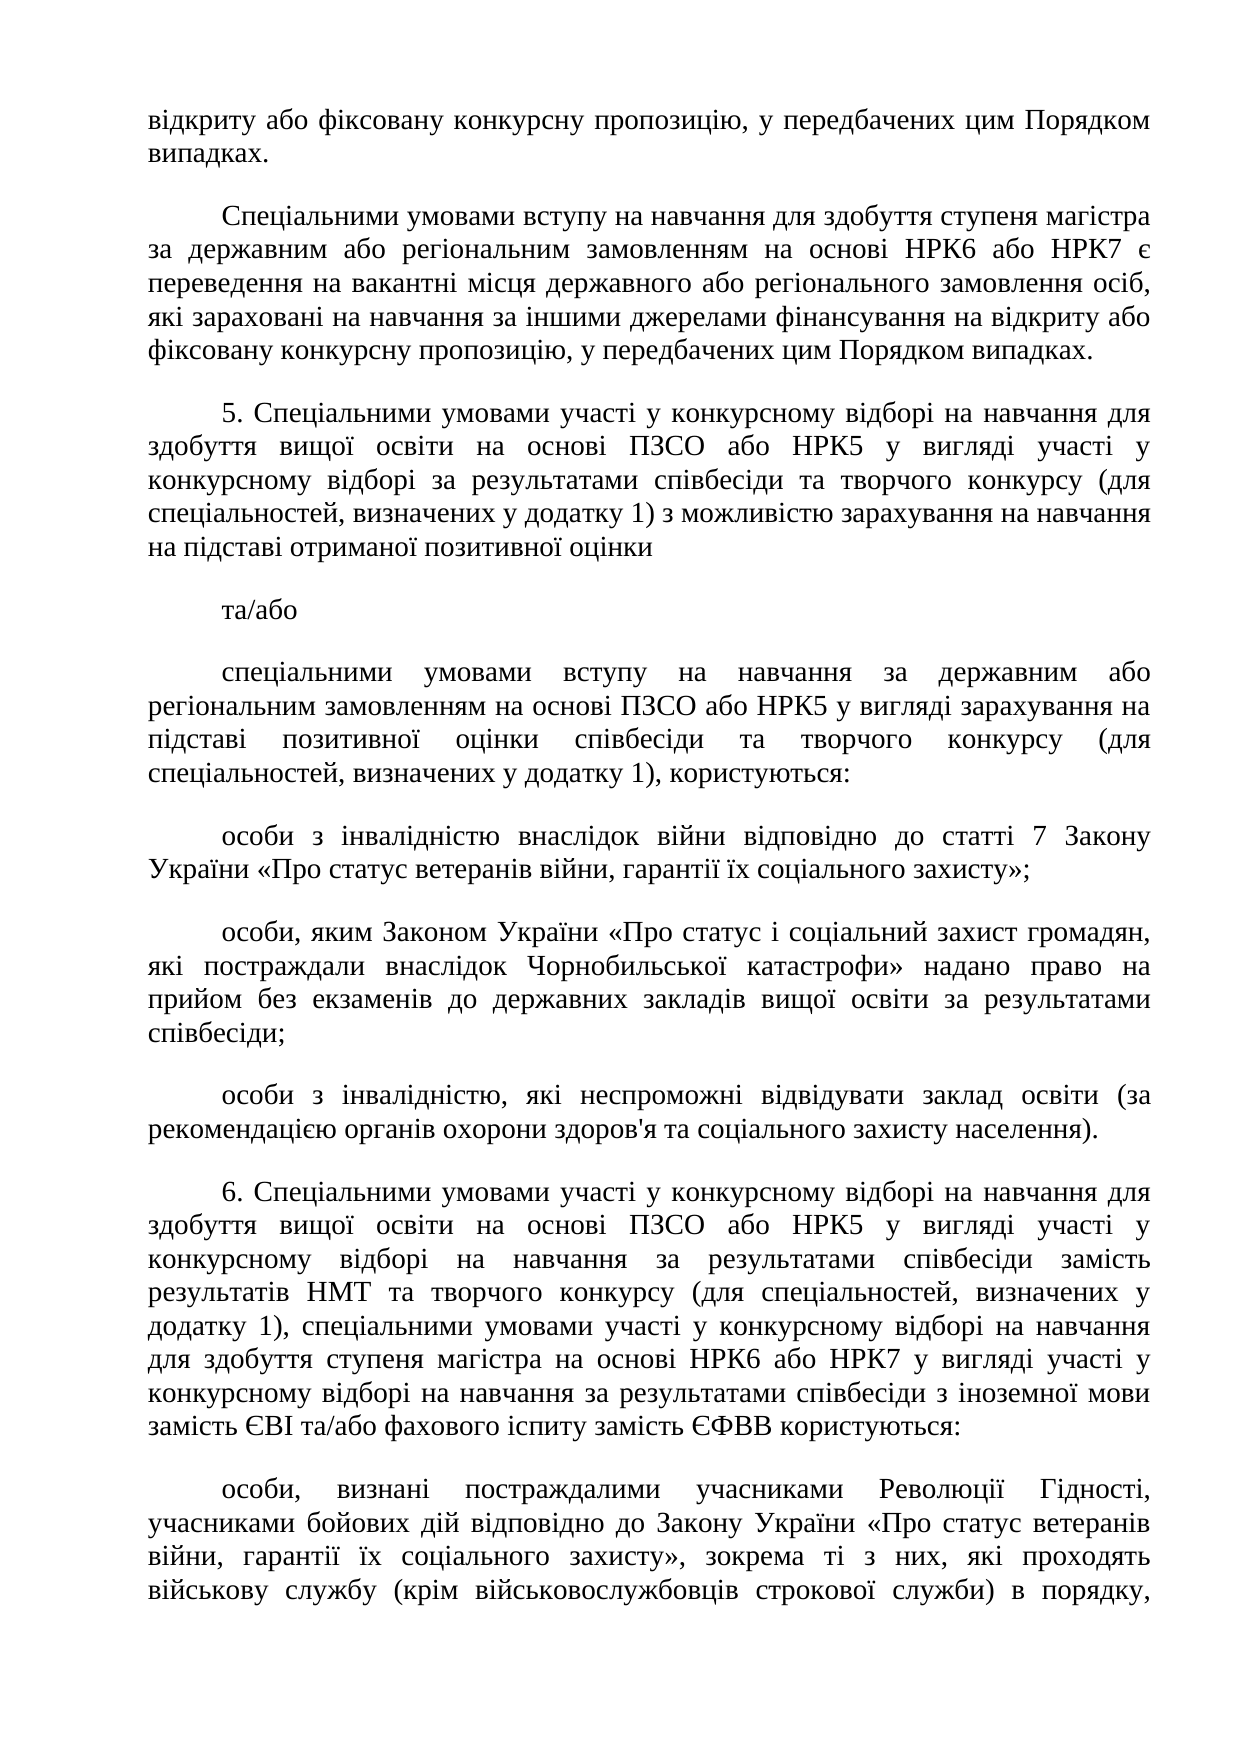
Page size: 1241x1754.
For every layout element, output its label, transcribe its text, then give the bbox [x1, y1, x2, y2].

text особи, яким Законом України «Про статус і соціальний захист громадян, які постраждали внаслідок Чорнобильської катастрофи» надано право на прийом без екзаменів до державних закладів вищої освіти за результатами співбесіди; [148, 914, 1152, 1048]
text 5. Спеціальними умовами участі у конкурсному відборі на навчання для здобуття вищої освіти на основі ПЗСО або НРК5 у вигляді участі у конкурсному відборі за результатами співбесіди та творчого конкурсу (для спеціальностей, визначених у додатку 1) з можливістю зарахування на навчання на підставі отриманої позитивної оцінки [148, 395, 1152, 563]
text та/або [148, 592, 1152, 625]
text спеціальними умовами вступу на навчання за державним або регіональним замовленням на основі ПЗСО або НРК5 у вигляді зарахування на підставі позитивної оцінки співбесіди та творчого конкурсу (для спеціальностей, визначених у додатку 1), користуються: [148, 654, 1152, 789]
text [148, 102, 1152, 169]
text особи з інвалідністю, які неспроможні відвідувати заклад освіти (за рекомендацією органів охорони здоров'я та соціального захисту населення). [148, 1077, 1152, 1144]
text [148, 1471, 1152, 1605]
text особи з інвалідністю внаслідок війни відповідно до статті 7 Закону України «Про статус ветеранів війни, гарантії їх соціального захисту»; [148, 818, 1152, 885]
text 6. Спеціальними умовами участі у конкурсному відборі на навчання для здобуття вищої освіти на основі ПЗСО або НРК5 у вигляді участі у конкурсному відборі на навчання за результатами співбесіди замість результатів НМТ та творчого конкурсу (для спеціальностей, визначених у додатку 1), спеціальними умовами участі у конкурсному відборі на навчання для здобуття ступеня магістра на основі НРК6 або НРК7 у вигляді участі у конкурсному відборі на навчання за результатами співбесіди з іноземної мови замість ЄВІ та/або фахового іспиту замість ЄФВВ користуються: [148, 1174, 1152, 1442]
text Спеціальними умовами вступу на навчання для здобуття ступеня магістра за державним або регіональним замовленням на основі НРК6 або НРК7 є переведення на вакантні місця державного або регіонального замовлення осіб, які зараховані на навчання за іншими джерелами фінансування на відкриту або фіксовану конкурсну пропозицію, у передбачених цим Порядком випадках. [148, 198, 1152, 366]
